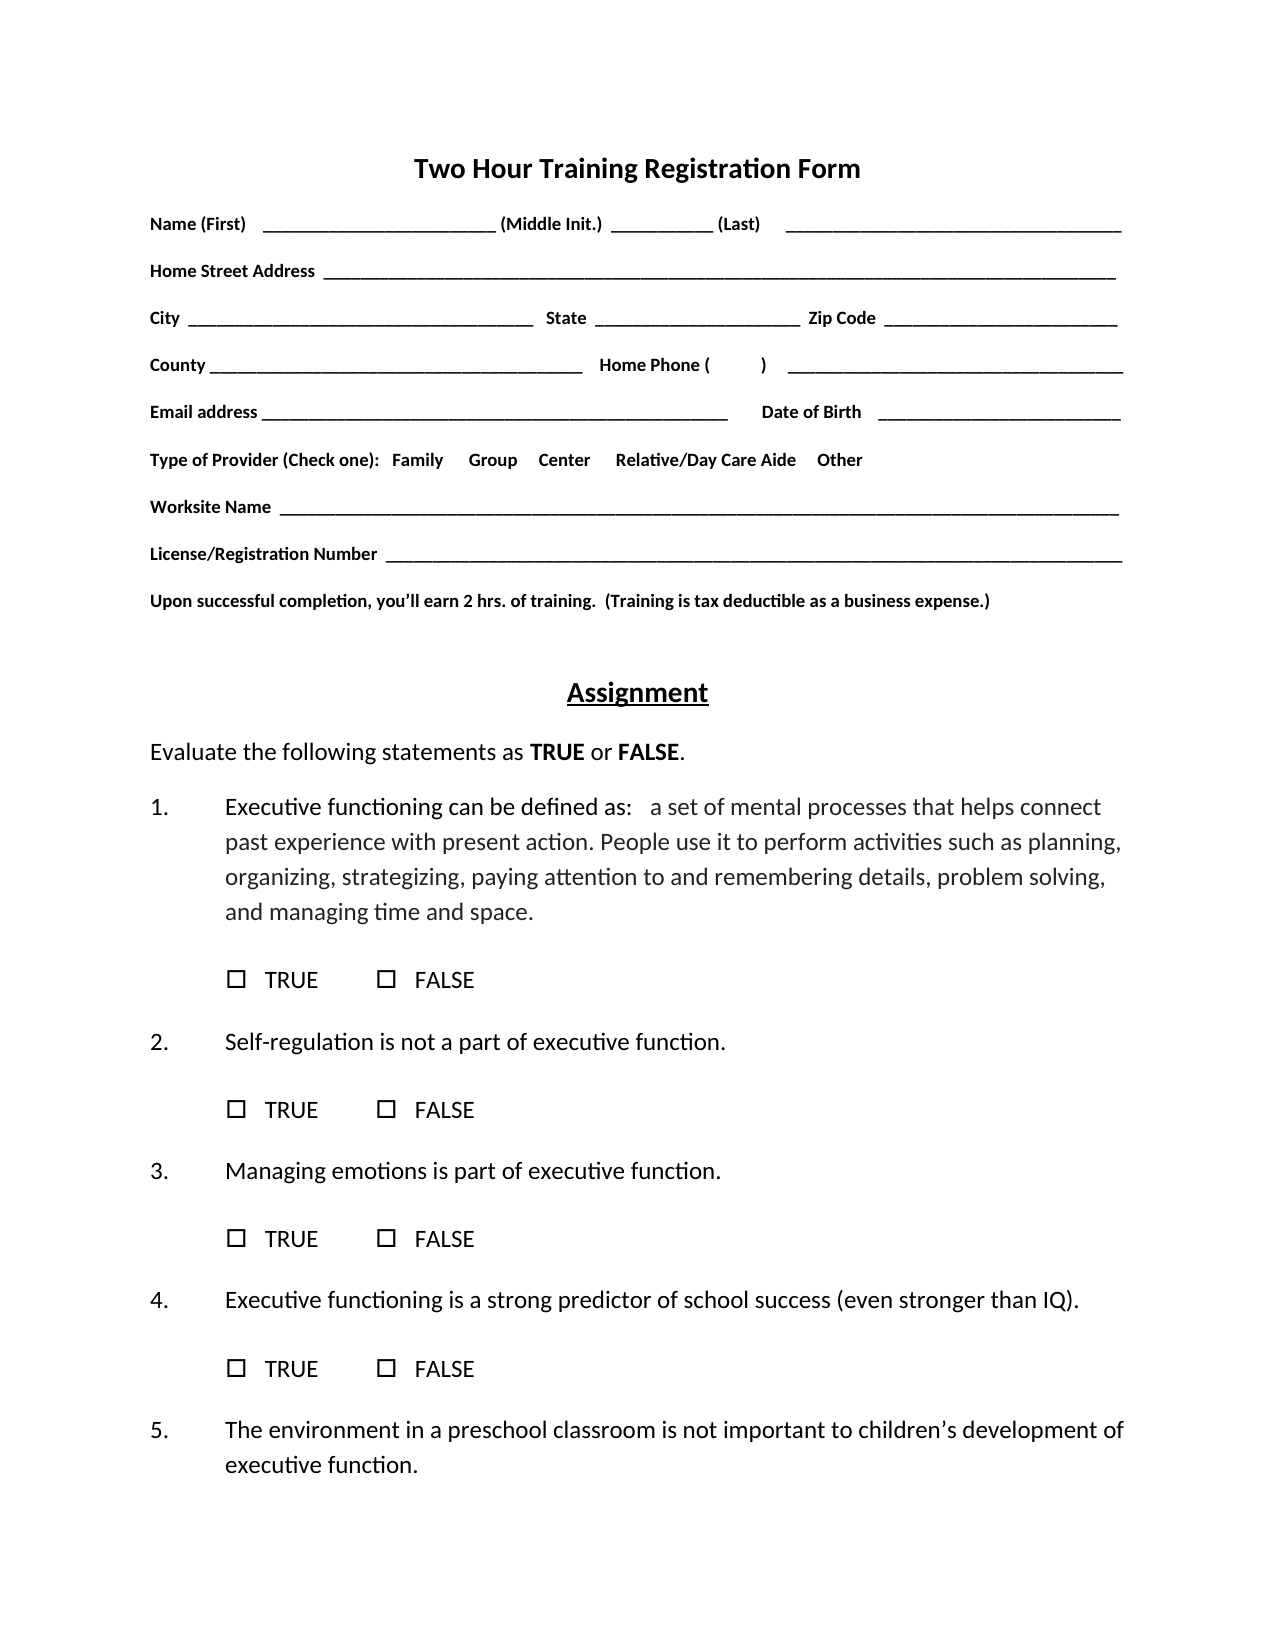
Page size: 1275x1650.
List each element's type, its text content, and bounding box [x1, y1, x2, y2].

text Type of Provider (Check one): Family Group Center Relative/Day Care Aide Other [150, 448, 1125, 471]
text □ TRUE □ FALSE [225, 1341, 1125, 1386]
text City _____________________________________ State ______________________ Zip Code _________________________ [150, 306, 1125, 329]
text Home Street Address _____________________________________________________________________________________ [150, 259, 1125, 282]
text Email address __________________________________________________ Date of Birth __________________________ [150, 401, 1125, 423]
text County ________________________________________ Home Phone ( ) ____________________________________ [150, 353, 1125, 376]
text Evaluate the following statements as TRUE or FALSE. [150, 736, 1125, 766]
text □ TRUE □ FALSE [225, 952, 1125, 998]
text □ TRUE □ FALSE [225, 1082, 1125, 1128]
text License/Registration Number _______________________________________________________________________________ [150, 542, 1125, 565]
text 3. Managing emotions is part of executive function. [150, 1155, 1125, 1186]
text 1. Executive functioning can be defined as: a set of mental processes that helps connect past experience with present action. People use it to perform activities such as planning, organizing, strategizing, paying attention to and remembering details, problem solving, and managing time and space. [150, 792, 1125, 927]
text Assignment [150, 674, 1125, 709]
text 5. The environment in a preschool classroom is not important to children’s development of executive function. [150, 1414, 1125, 1479]
text Worksite Name __________________________________________________________________________________________ [150, 495, 1125, 518]
text Upon successful completion, you’ll earn 2 hrs. of training. (Training is tax deductible as a business expense.) [150, 589, 1125, 612]
text Name (First) _________________________ (Middle Init.) ___________ (Last) ____________________________________ [150, 212, 1125, 235]
text □ TRUE □ FALSE [225, 1211, 1125, 1257]
text 4. Executive functioning is a strong predictor of school success (even stronger than IQ). [150, 1285, 1125, 1315]
text 2. Self-regulation is not a part of executive function. [150, 1026, 1125, 1056]
text Two Hour Training Registration Form [150, 150, 1125, 186]
